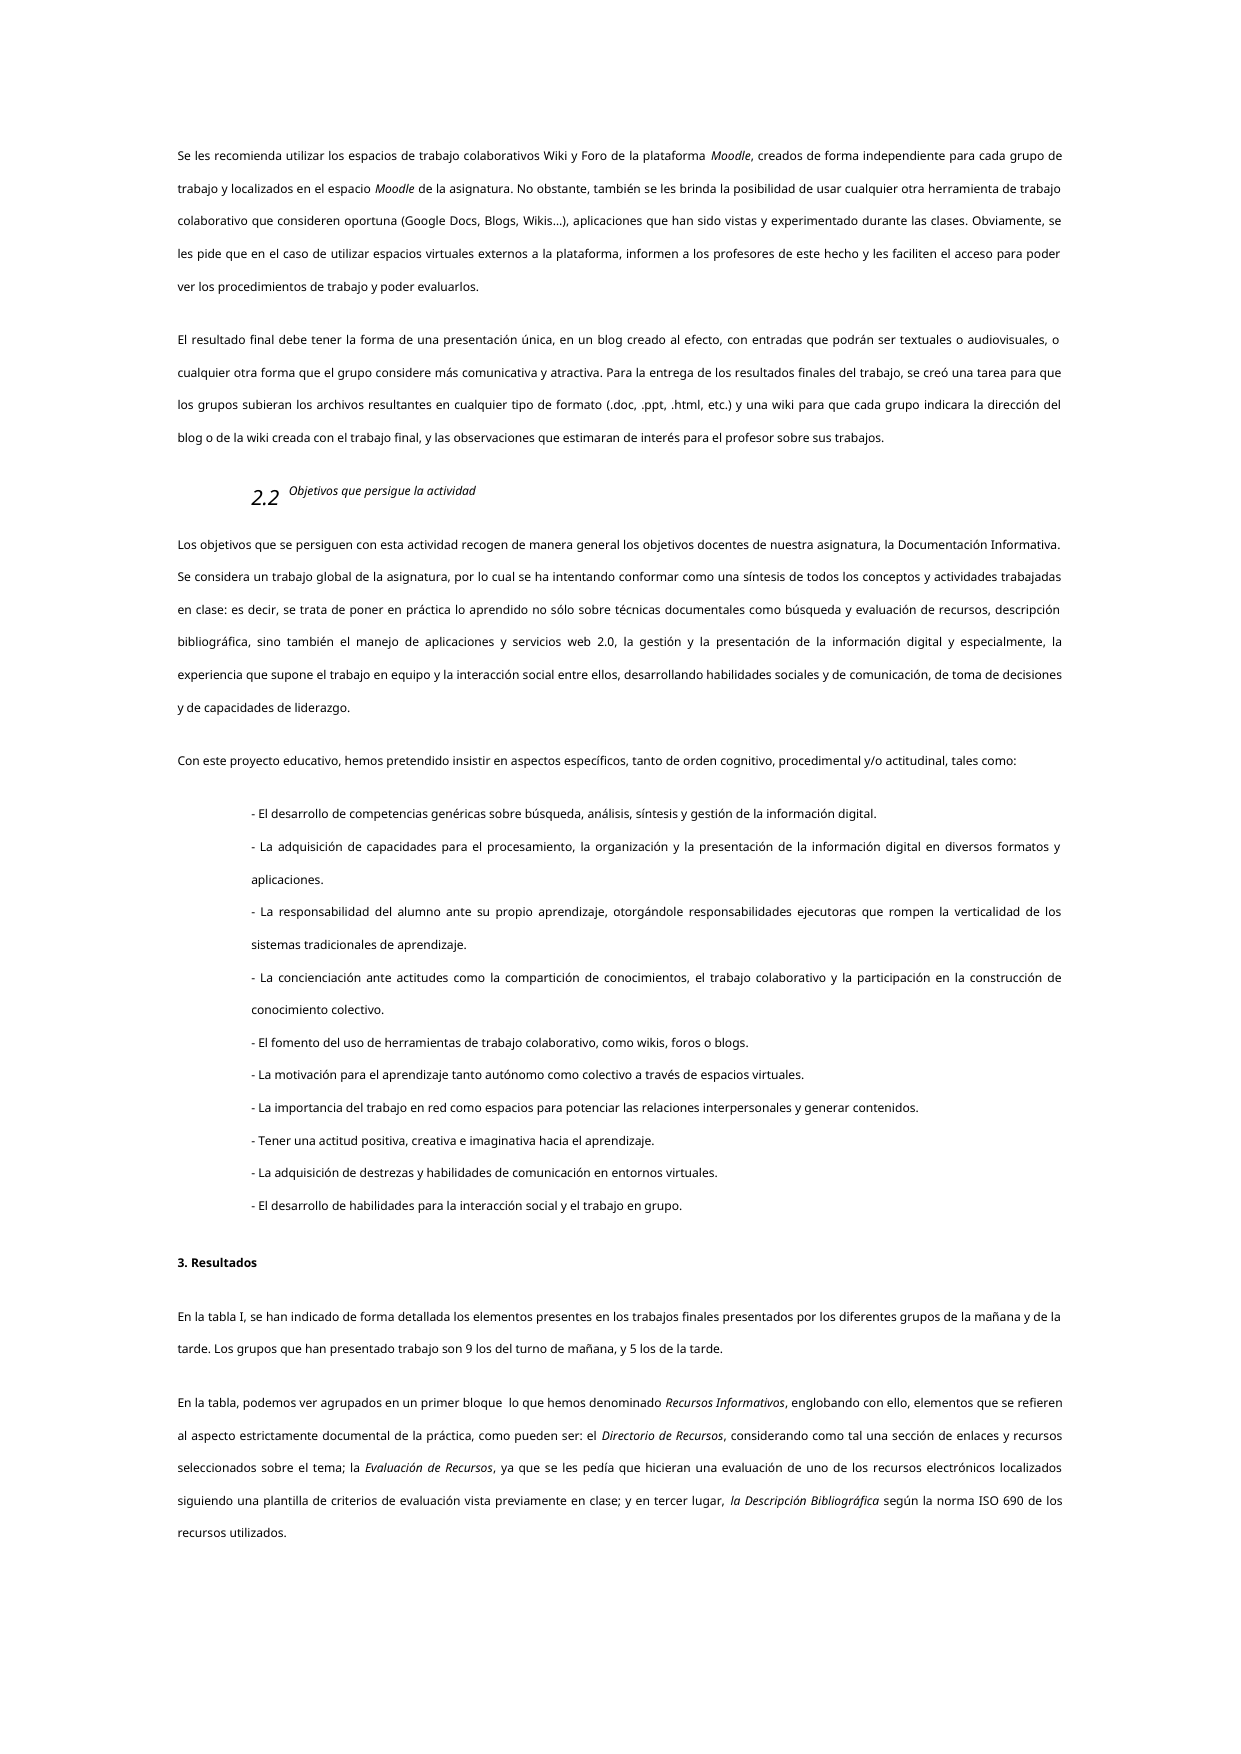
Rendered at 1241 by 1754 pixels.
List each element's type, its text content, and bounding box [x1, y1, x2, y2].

text - El fomento del uso de herramientas de trabajo colaborativo, como wikis, foros o blogs. [251, 1034, 1063, 1063]
text - La adquisición de capacidades para el procesamiento, la organización y la presentación de la información digital en diversos formatos y aplicaciones. [251, 839, 1063, 900]
text - La adquisición de destrezas y habilidades de comunicación en entornos virtuales. [251, 1165, 1063, 1193]
text - El desarrollo de competencias genéricas sobre búsqueda, análisis, síntesis y gestión de la información digital. [251, 806, 1063, 834]
text - Tener una actitud positiva, creativa e imaginativa hacia el aprendizaje. [251, 1132, 1063, 1161]
text Los objetivos que se persiguen con esta actividad recogen de manera general los objetivos docentes de nuestra asignatura, la Documentación Informativa. Se considera un trabajo global de la asignatura, por lo cual se ha intentando conformar como una síntesis de todos los conceptos y actividades trabajadas en clase: es decir, se trata de poner en práctica lo aprendido no sólo sobre técnicas documentales como búsqueda y evaluación de recursos, descripción bibliográfica, sino también el manejo de aplicaciones y servicios web 2.0, la gestión y la presentación de la información digital y especialmente, la experiencia que supone el trabajo en equipo y la interacción social entre ellos, desarrollando habilidades sociales y de comunicación, de toma de decisiones y de capacidades de liderazgo. [177, 536, 1063, 728]
text - La concienciación ante actitudes como la compartición de conocimientos, el trabajo colaborativo y la participación en la construcción de conocimiento colectivo. [251, 969, 1063, 1030]
text Con este proyecto educativo, hemos pretendido insistir en aspectos específicos, tanto de orden cognitivo, procedimental y/o actitudinal, tales como: [177, 753, 1063, 781]
list Objetivos que persigue la actividad [251, 483, 1063, 511]
text El resultado final debe tener la forma de una presentación única, en un blog creado al efecto, con entradas que podrán ser textuales o audiovisuales, o cualquier otra forma que el grupo considere más comunicativa y atractiva. Para la entrega de los resultados finales del trabajo, se creó una tarea para que los grupos subieran los archivos resultantes en cualquier tipo de formato (.doc, .ppt, .html, etc.) y una wiki para que cada grupo indicara la dirección del blog o de la wiki creada con el trabajo final, y las observaciones que estimaran de interés para el profesor sobre sus trabajos. [177, 331, 1063, 458]
text - La responsabilidad del alumno ante su propio aprendizaje, otorgándole responsabilidades ejecutoras que rompen la verticalidad de los sistemas tradicionales de aprendizaje. [251, 904, 1063, 965]
text - El desarrollo de habilidades para la interacción social y el trabajo en grupo. [251, 1197, 1063, 1226]
text 3. Resultados [177, 1255, 1063, 1283]
text En la tabla, podemos ver agrupados en un primer bloque lo que hemos denominado Recursos Informativos, englobando con ello, elementos que se refieren al aspecto estrictamente documental de la práctica, como pueden ser: el Directorio de Recursos, considerando como tal una sección de enlaces y recursos seleccionados sobre el tema; la Evaluación de Recursos, ya que se les pedía que hicieran una evaluación de uno de los recursos electrónicos localizados siguiendo una plantilla de criterios de evaluación vista previamente en clase; y en tercer lugar, la Descripción Bibliográfica según la norma ISO 690 de los recursos utilizados. [177, 1394, 1063, 1553]
text Se les recomienda utilizar los espacios de trabajo colaborativos Wiki y Foro de la plataforma Moodle, creados de forma independiente para cada grupo de trabajo y localizados en el espacio Moodle de la asignatura. No obstante, también se les brinda la posibilidad de usar cualquier otra herramienta de trabajo colaborativo que consideren oportuna (Google Docs, Blogs, Wikis…), aplicaciones que han sido vistas y experimentado durante las clases. Obviamente, se les pide que en el caso de utilizar espacios virtuales externos a la plataforma, informen a los profesores de este hecho y les faciliten el acceso para poder ver los procedimientos de trabajo y poder evaluarlos. [177, 148, 1063, 306]
text - La motivación para el aprendizaje tanto autónomo como colectivo a través de espacios virtuales. [251, 1067, 1063, 1095]
text En la tabla I, se han indicado de forma detallada los elementos presentes en los trabajos finales presentados por los diferentes grupos de la mañana y de la tarde. Los grupos que han presentado trabajo son 9 los del turno de mañana, y 5 los de la tarde. [177, 1308, 1063, 1369]
text - La importancia del trabajo en red como espacios para potenciar las relaciones interpersonales y generar contenidos. [251, 1099, 1063, 1128]
